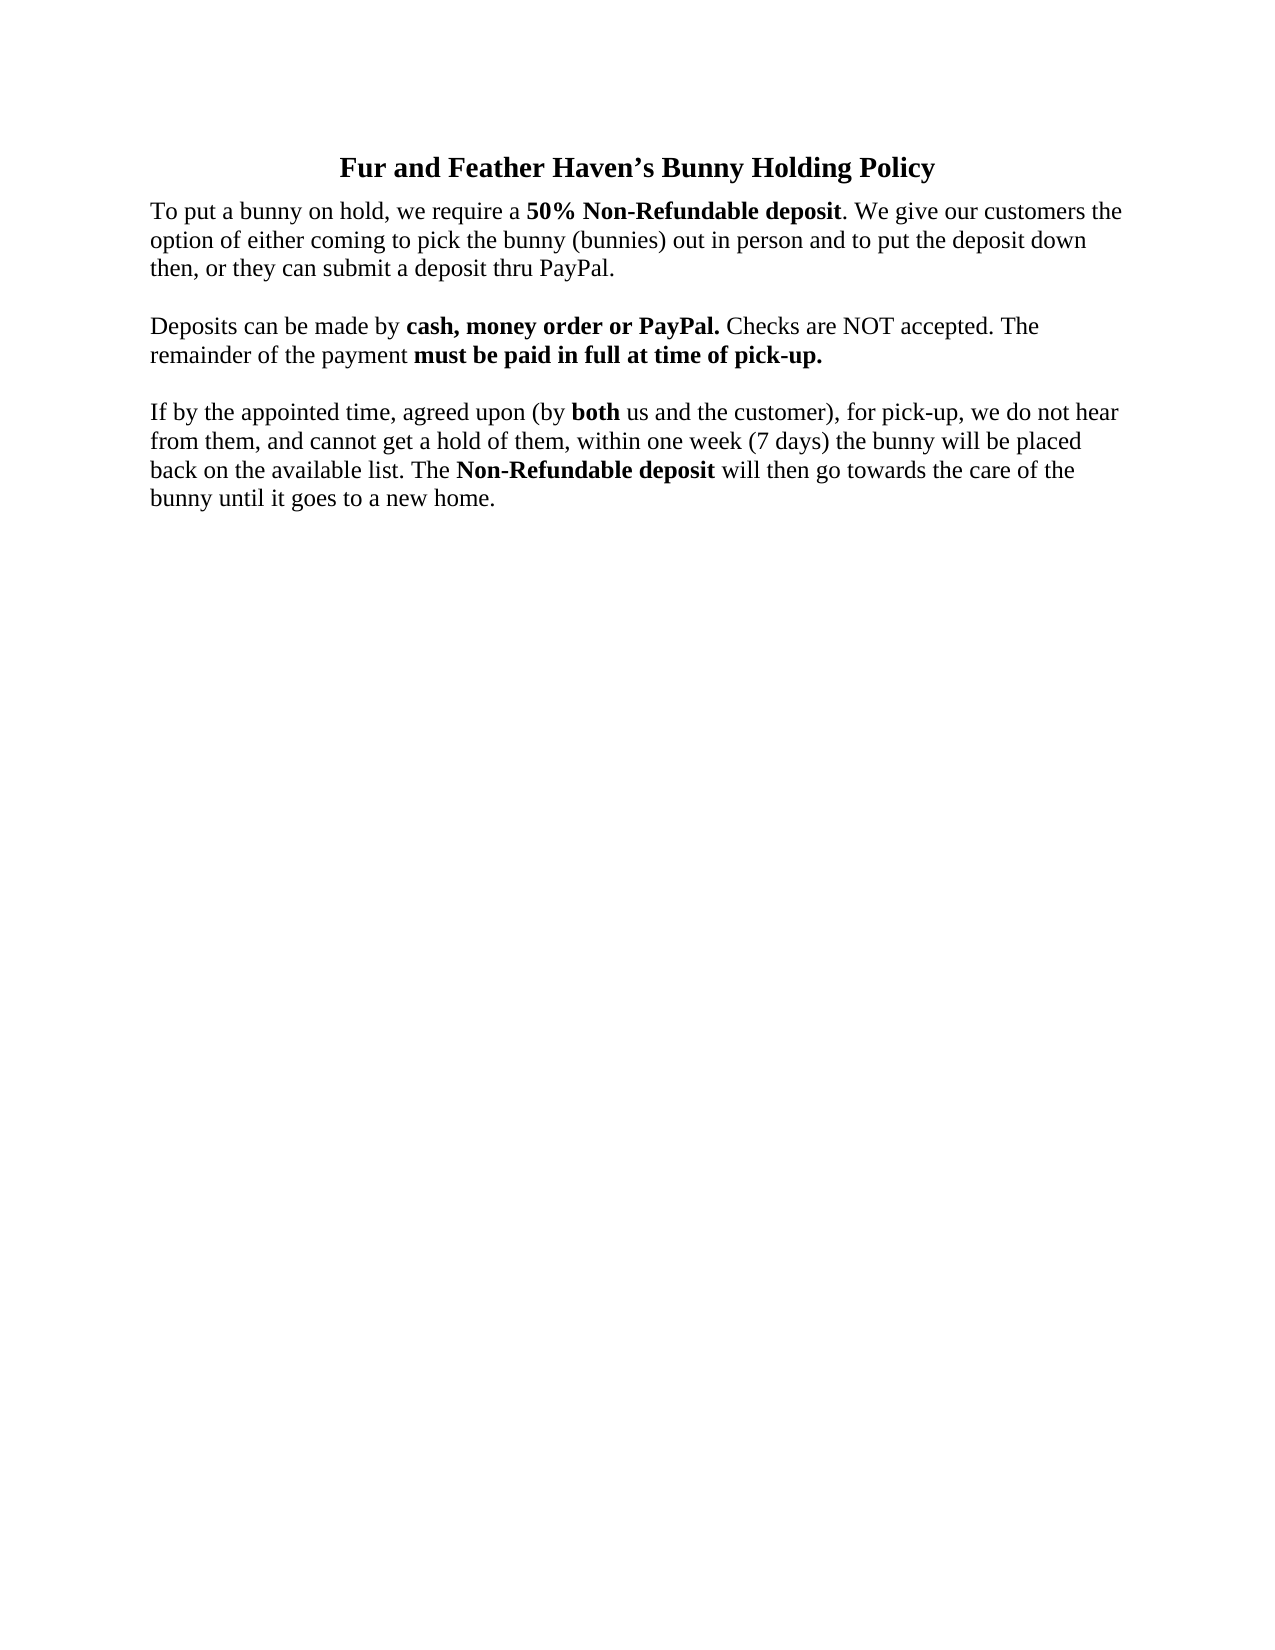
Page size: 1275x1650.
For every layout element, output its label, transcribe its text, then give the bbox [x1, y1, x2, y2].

text Deposits can be made by cash, money order or PayPal. Checks are NOT accepted. The remainder of the payment must be paid in full at time of pick-up. [150, 311, 1125, 368]
text Fur and Feather Haven’s Bunny Holding Policy [150, 150, 1125, 183]
text To put a bunny on hold, we require a 50% Non-Refundable deposit. We give our customers the option of either coming to pick the bunny (bunnies) out in person and to put the deposit down then, or they can submit a deposit thru PayPal. [150, 196, 1125, 282]
text If by the appointed time, agreed upon (by both us and the customer), for pick-up, we do not hear from them, and cannot get a hold of them, within one week (7 days) the bunny will be placed back on the available list. The Non-Refundable deposit will then go towards the care of the bunny until it goes to a new home. [150, 397, 1125, 512]
